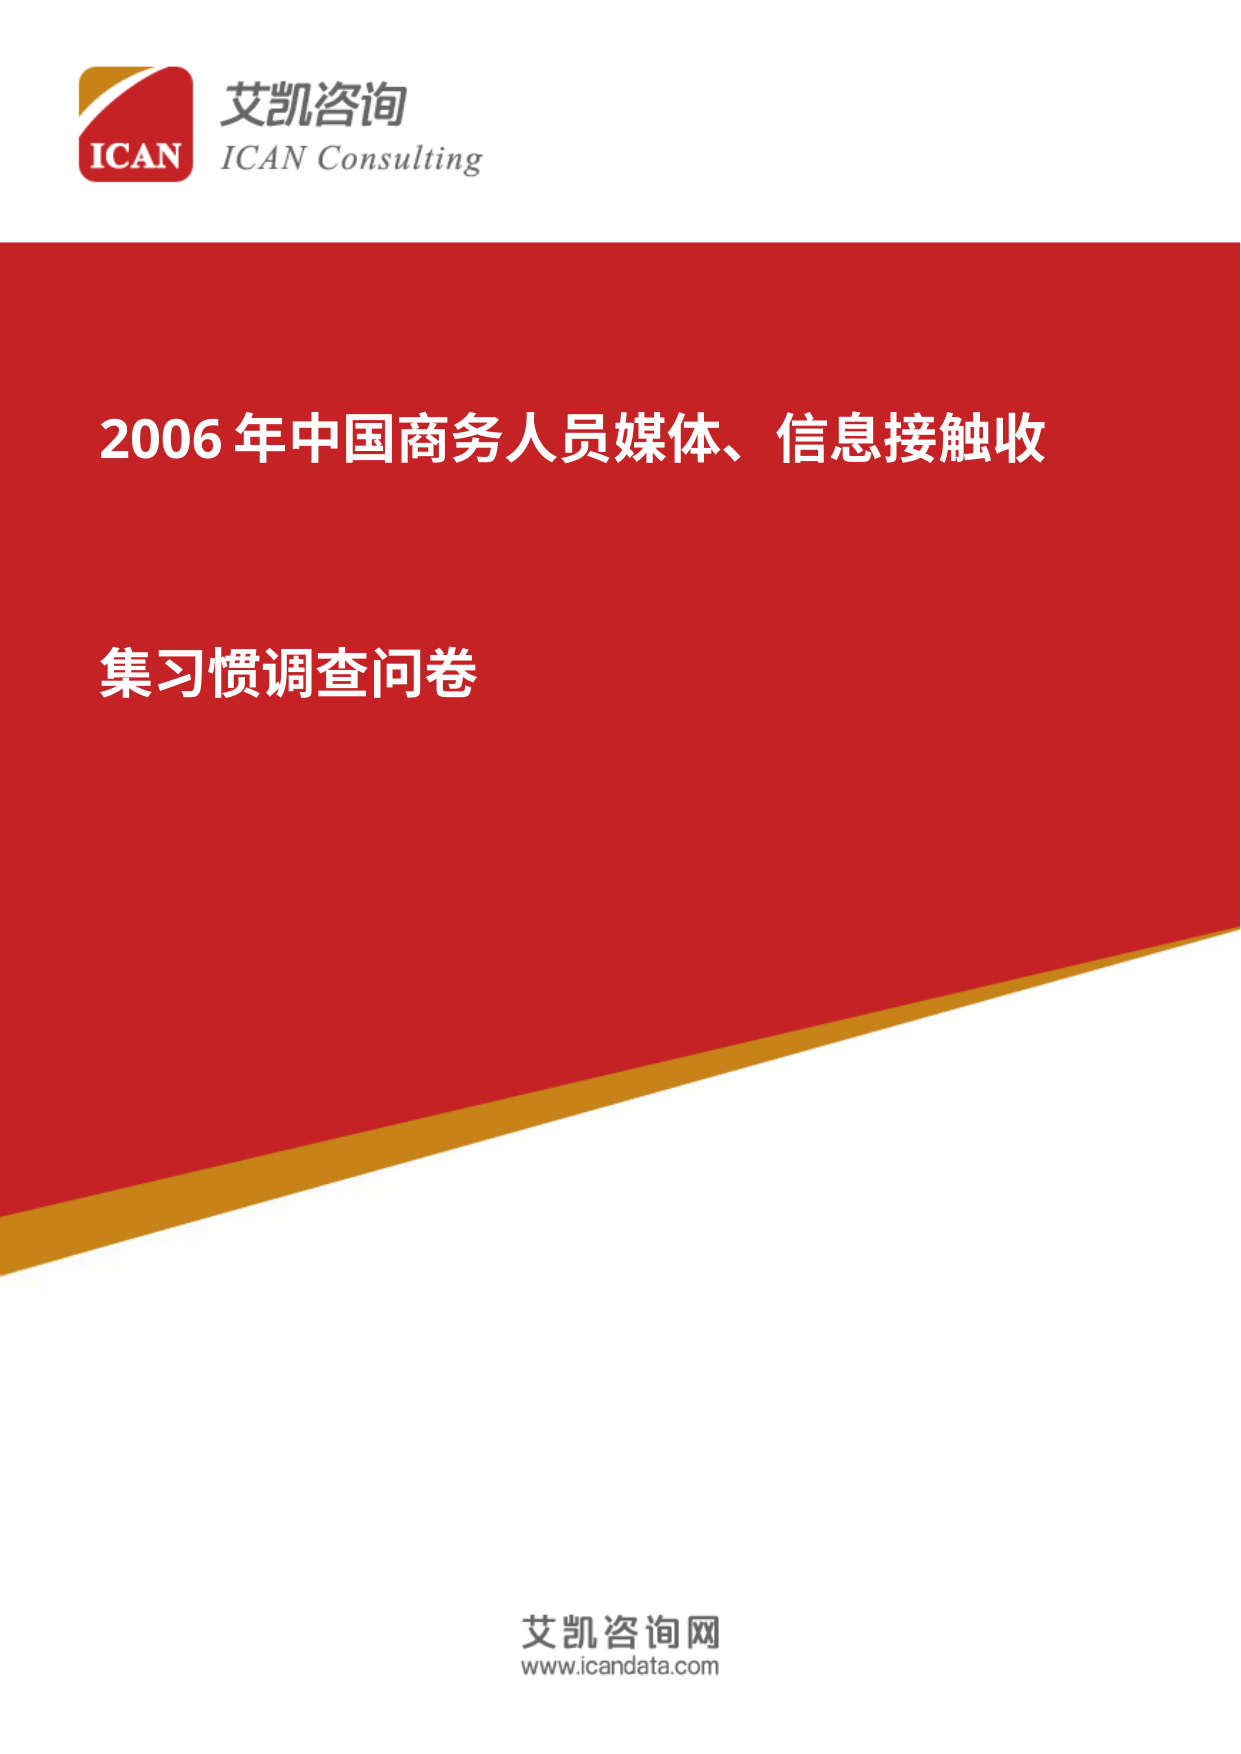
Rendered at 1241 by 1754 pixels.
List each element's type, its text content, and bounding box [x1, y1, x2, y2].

picture [0, 5, 1241, 1754]
subtitle 2006年中国商务人员媒体、信息接触收集习惯调查问卷 [99, 386, 1053, 718]
